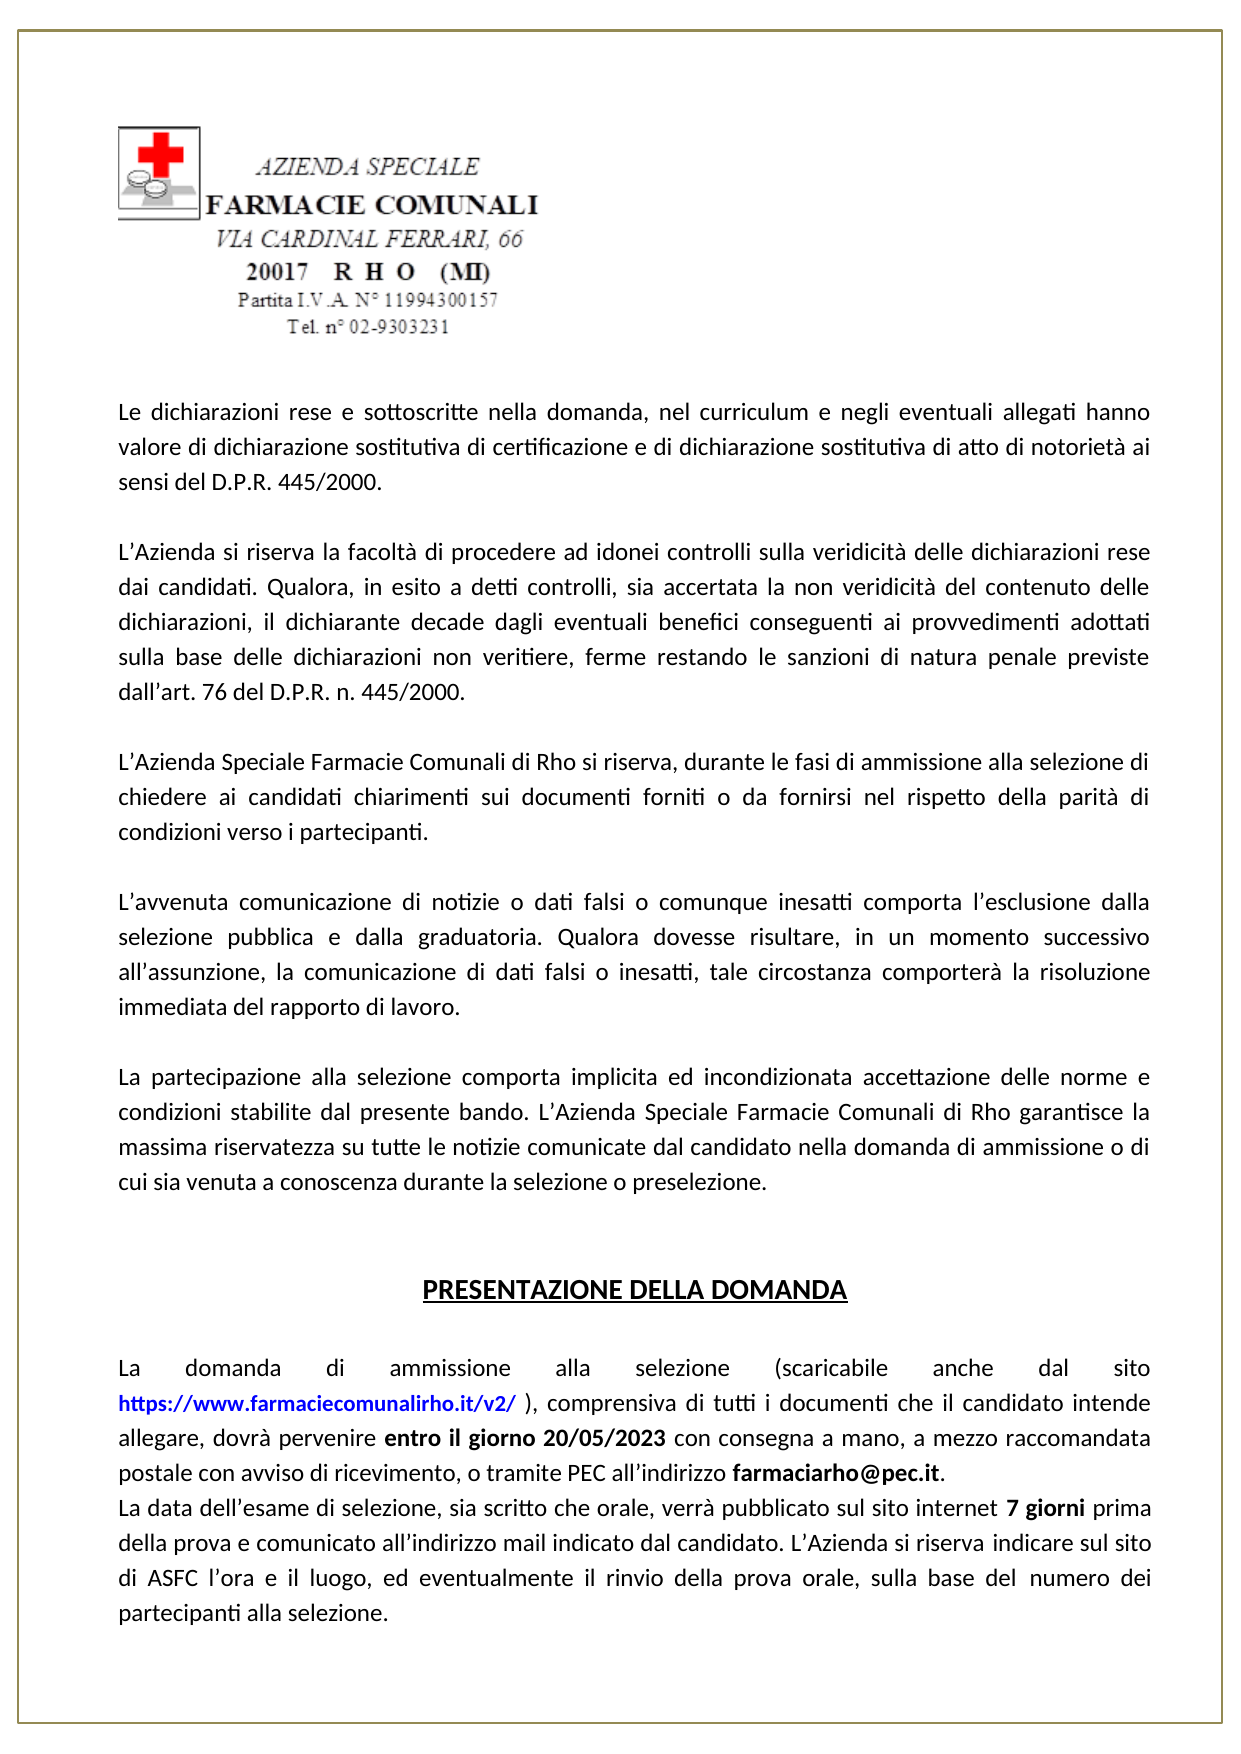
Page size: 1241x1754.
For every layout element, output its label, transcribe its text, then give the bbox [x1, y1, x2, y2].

text La domanda di ammissione alla selezione (scaricabile anche dal sito https://www.farmaciecomunalirho.it/v2/ ), comprensiva di tutti i documenti che il candidato intende allegare, dovrà pervenire entro il giorno 20/05/2023 con consegna a mano, a mezzo raccomandata postale con avviso di ricevimento, o tramite PEC all’indirizzo farmaciarho@pec.it. [118, 1353, 1152, 1488]
picture [118, 125, 708, 373]
text L’avvenuta comunicazione di notizie o dati falsi o comunque inesatti comporta l’esclusione dalla selezione pubblica e dalla graduatoria. Qualora dovesse risultare, in un momento successivo all’assunzione, la comunicazione di dati falsi o inesatti, tale circostanza comporterà la risoluzione immediata del rapporto di lavoro. [118, 886, 1152, 1021]
text La data dell’esame di selezione, sia scritto che orale, verrà pubblicato sul sito internet 7 giorni prima della prova e comunicato all’indirizzo mail indicato dal candidato. L’Azienda si riserva indicare sul sito di ASFC l’ora e il luogo, ed eventualmente il rinvio della prova orale, sulla base del numero dei partecipanti alla selezione. [118, 1493, 1152, 1628]
text L’Azienda si riserva la facoltà di procedere ad idonei controlli sulla veridicità delle dichiarazioni rese dai candidati. Qualora, in esito a detti controlli, sia accertata la non veridicità del contenuto delle dichiarazioni, il dichiarante decade dagli eventuali benefici conseguenti ai provvedimenti adottati sulla base delle dichiarazioni non veritiere, ferme restando le sanzioni di natura penale previste dall’art. 76 del D.P.R. n. 445/2000. [118, 536, 1152, 706]
text L’Azienda Speciale Farmacie Comunali di Rho si riserva, durante le fasi di ammissione alla selezione di chiedere ai candidati chiarimenti sui documenti forniti o da fornirsi nel rispetto della parità di condizioni verso i partecipanti. [118, 746, 1152, 846]
text La partecipazione alla selezione comporta implicita ed incondizionata accettazione delle norme e condizioni stabilite dal presente bando. L’Azienda Speciale Farmacie Comunali di Rho garantisce la massima riservatezza su tutte le notizie comunicate dal candidato nella domanda di ammissione o di cui sia venuta a conoscenza durante la selezione o preselezione. [118, 1061, 1152, 1196]
text PRESENTAZIONE DELLA DOMANDA [118, 1271, 1152, 1306]
text Le dichiarazioni rese e sottoscritte nella domanda, nel curriculum e negli eventuali allegati hanno valore di dichiarazione sostitutiva di certificazione e di dichiarazione sostitutiva di atto di notorietà ai sensi del D.P.R. 445/2000. [118, 396, 1152, 496]
